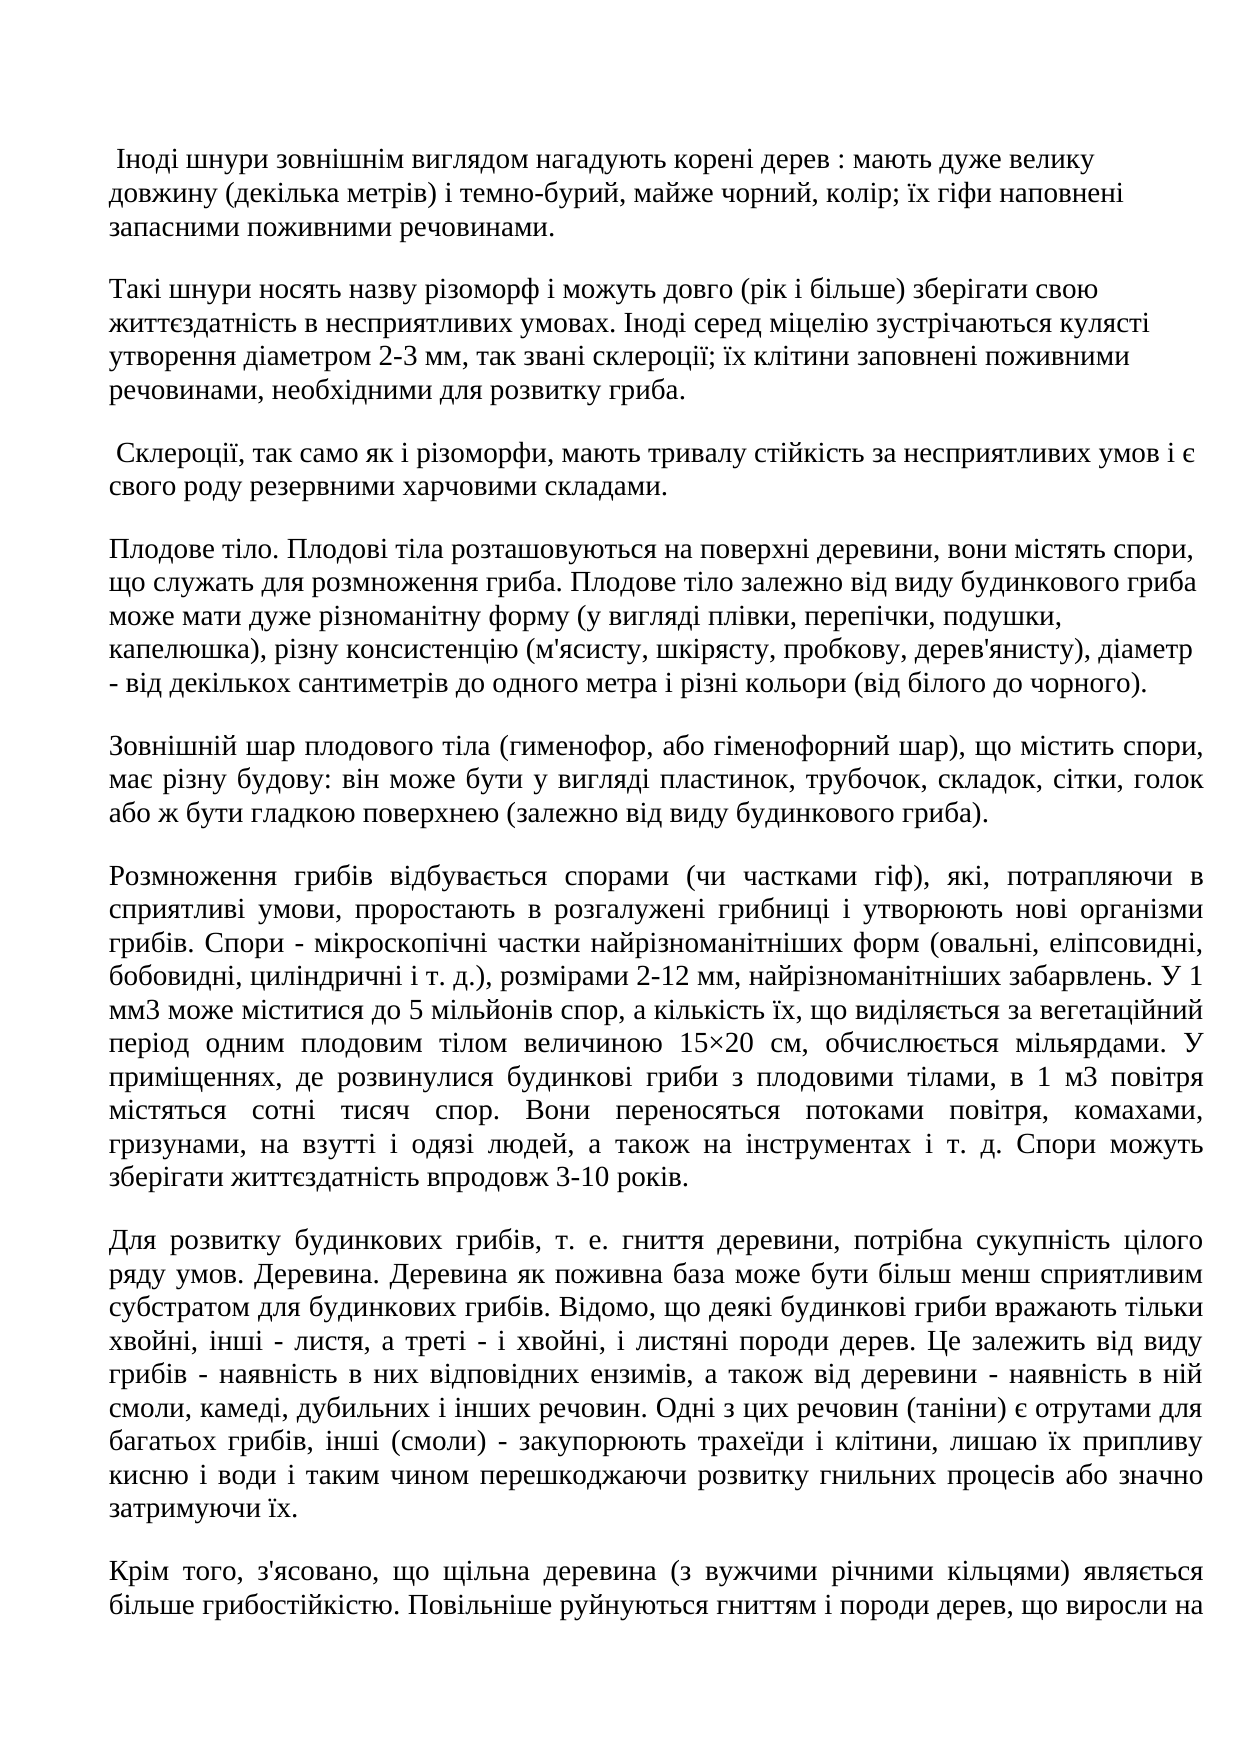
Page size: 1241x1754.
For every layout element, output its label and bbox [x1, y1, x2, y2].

table_header [74, 118, 1240, 1620]
